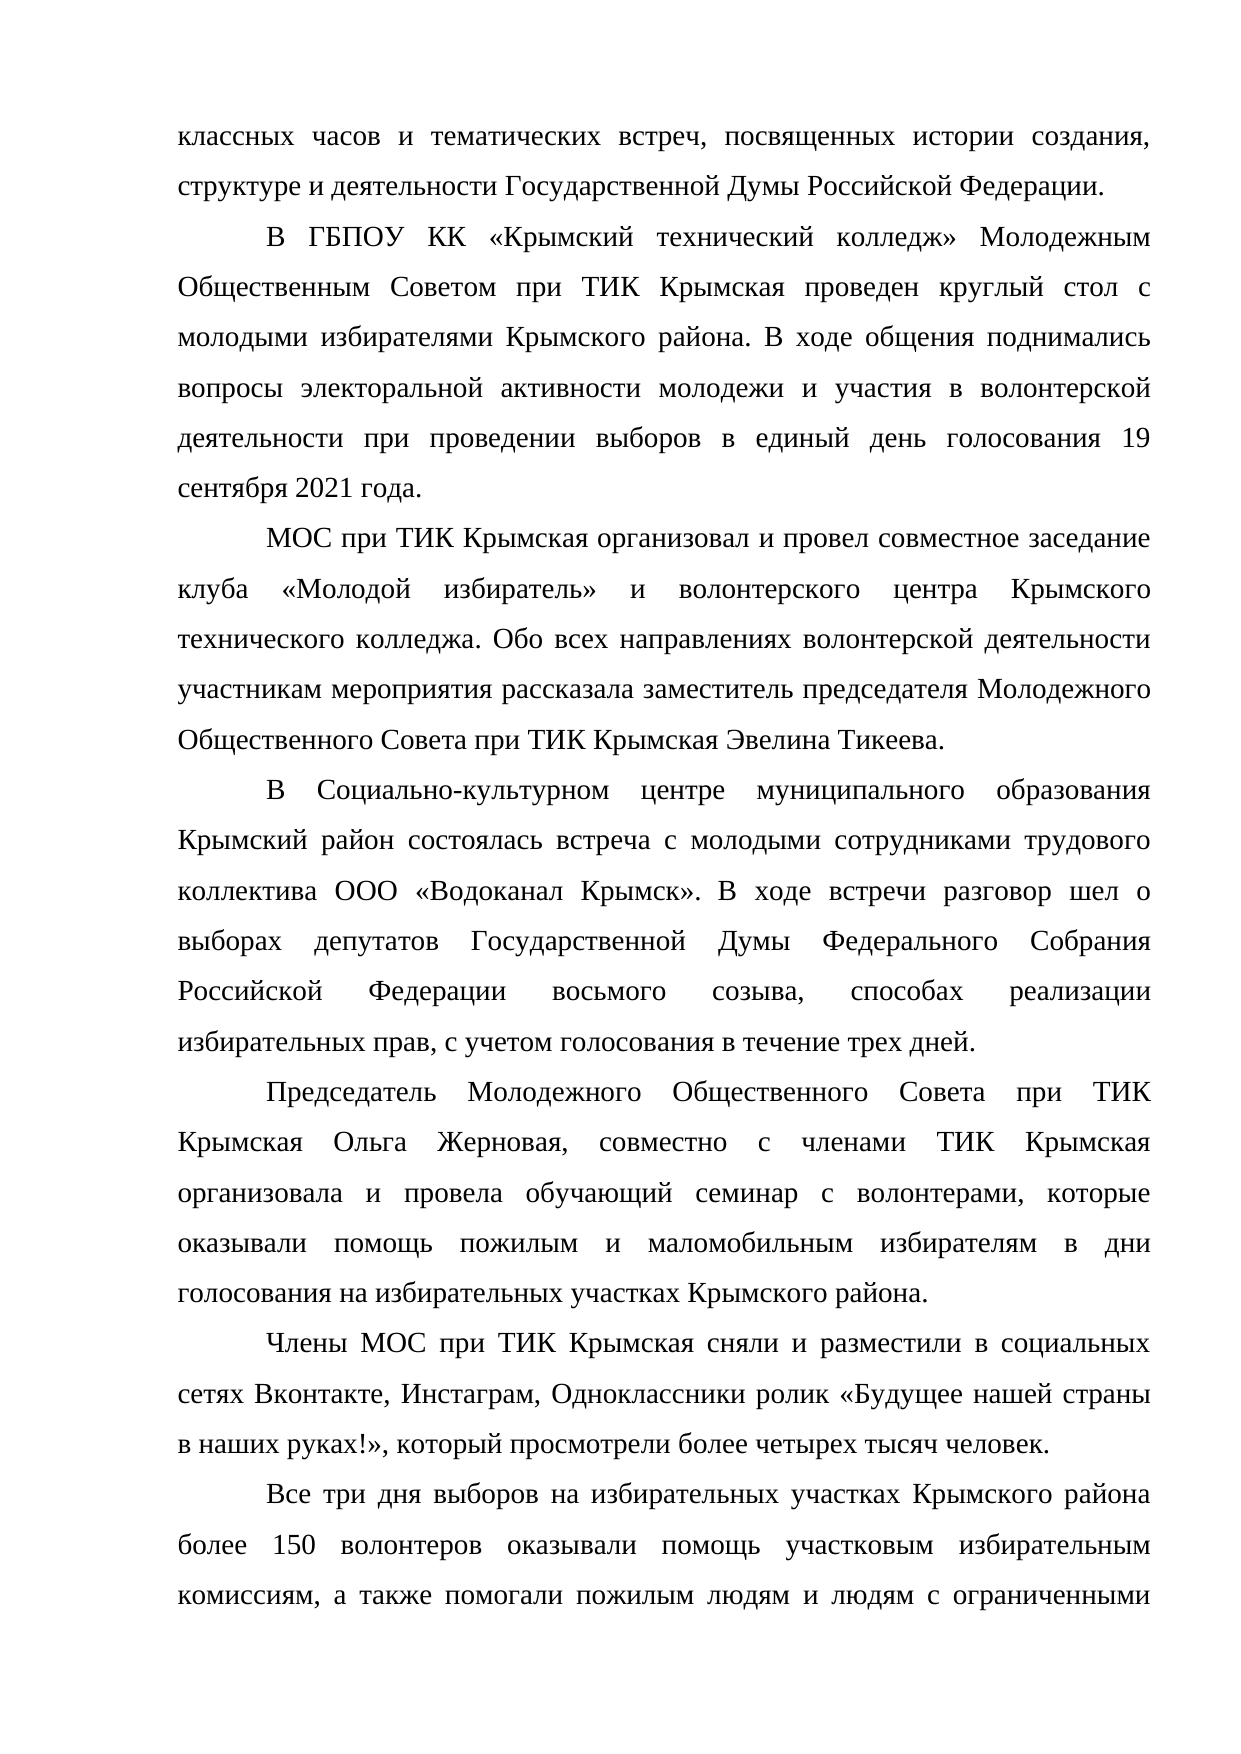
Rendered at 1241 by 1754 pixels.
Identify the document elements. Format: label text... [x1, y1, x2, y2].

text МОС при ТИК Крымская организовал и провел совместное заседание клуба «Молодой избиратель» и волонтерского центра Крымского технического колледжа. Обо всех направлениях волонтерской деятельности участникам мероприятия рассказала заместитель председателя Молодежного Общественного Совета при ТИК Крымская Эвелина Тикеева. [177, 521, 1152, 755]
text В Социально-культурном центре муниципального образования Крымский район состоялась встреча с молодыми сотрудниками трудового коллектива ООО «Водоканал Крымск». В ходе встречи разговор шел о выборах депутатов Государственной Думы Федерального Собрания Российской Федерации восьмого созыва, способах реализации избирательных прав, с учетом голосования в течение трех дней. [177, 772, 1152, 1057]
text В ГБПОУ КК «Крымский технический колледж» Молодежным Общественным Советом при ТИК Крымская проведен круглый стол с молодыми избирателями Крымского района. В ходе общения поднимались вопросы электоральной активности молодежи и участия в волонтерской деятельности при проведении выборов в единый день голосования 19 сентября 2021 года. [177, 219, 1152, 504]
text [177, 118, 1152, 202]
text Председатель Молодежного Общественного Совета при ТИК Крымская Ольга Жерновая, совместно с членами ТИК Крымская организовала и провела обучающий семинар с волонтерами, которые оказывали помощь пожилым и маломобильным избирателям в дни голосования на избирательных участках Крымского района. [177, 1074, 1152, 1309]
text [177, 1477, 1152, 1611]
text Члены МОС при ТИК Крымская сняли и разместили в социальных сетях Вконтакте, Инстаграм, Одноклассники ролик «Будущее нашей страны в наших руках!», который просмотрели более четырех тысяч человек. [177, 1326, 1152, 1460]
